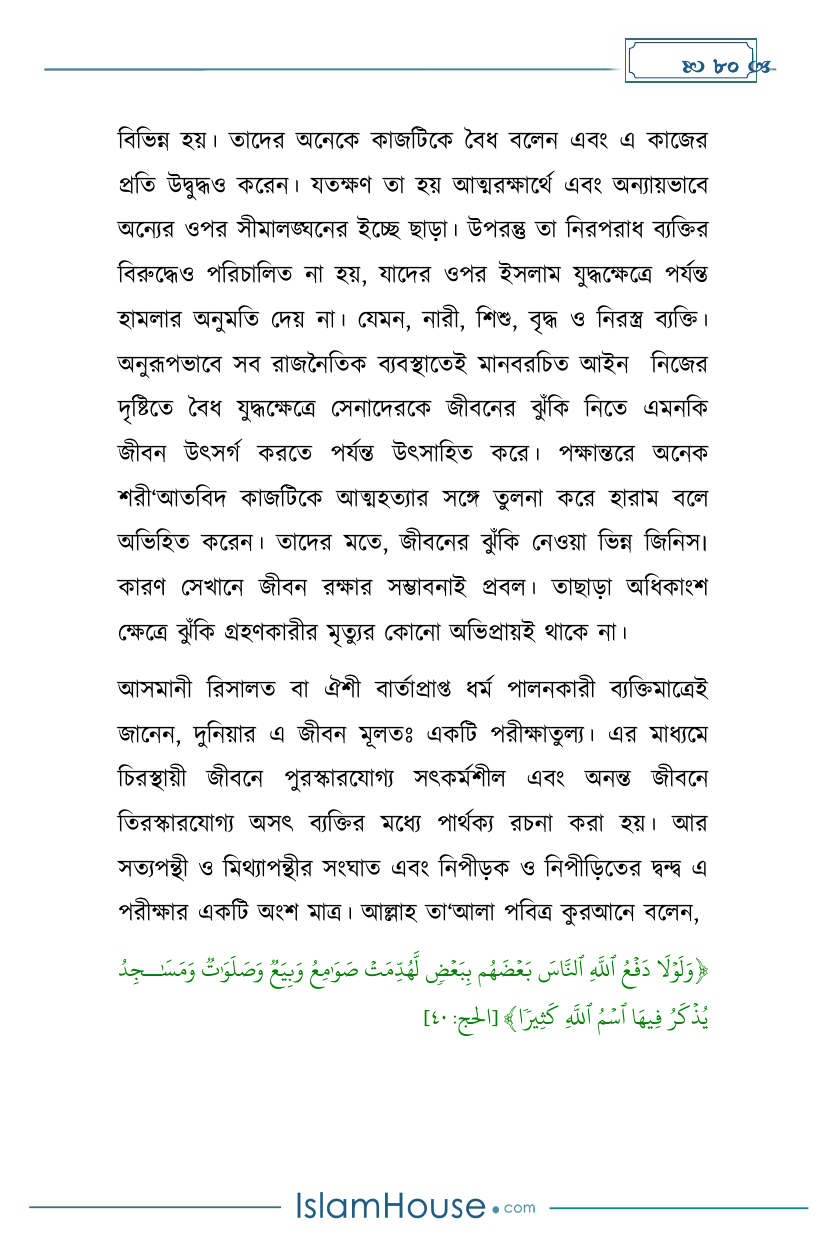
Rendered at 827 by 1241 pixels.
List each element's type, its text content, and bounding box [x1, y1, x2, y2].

picture [289, 1187, 809, 1225]
picture [22, 1186, 281, 1224]
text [118, 118, 709, 651]
text ﴿وَلَوۡلَا دَفۡعُ ٱللَّهِ ٱلنَّاسَ بَعۡضَهُم بِبَعۡضٖ لَّهُدِّمَتۡ صَوَٰمِعُ وَبِيَعٞ وَصَلَوَٰتٞ وَمَسَٰجِدُ يُذۡكَرُ فِيهَا ٱسۡمُ ٱللَّهِ كَثِيرٗا﴾ [الحج: ٤٠] [118, 947, 709, 1039]
text আসমানী রিসালত বা ঐশী বার্তাপ্রাপ্ত ধর্ম পালনকারী ব্যক্তিমাত্রেই জানেন, দুনিয়ার এ জীবন মূলতঃ একটি পরীক্ষাতুল্য। এর মাধ্যমে চিরস্থায়ী জীবনে পুরস্কারযোগ্য সৎকর্মশীল এবং অনন্ত জীবনে তিরস্কারযোগ্য অসৎ ব্যক্তির মধ্যে পার্থক্য রচনা করা হয়। আর সত্যপন্থী ও মিথ্যাপন্থীর সংঘাত এবং নিপীড়ক ও নিপীড়িতের দ্বন্দ্ব এ পরীক্ষার একটি অংশ মাত্র। আল্লাহ তা‘আলা পবিত্র কুরআনে বলেন, [118, 667, 709, 932]
